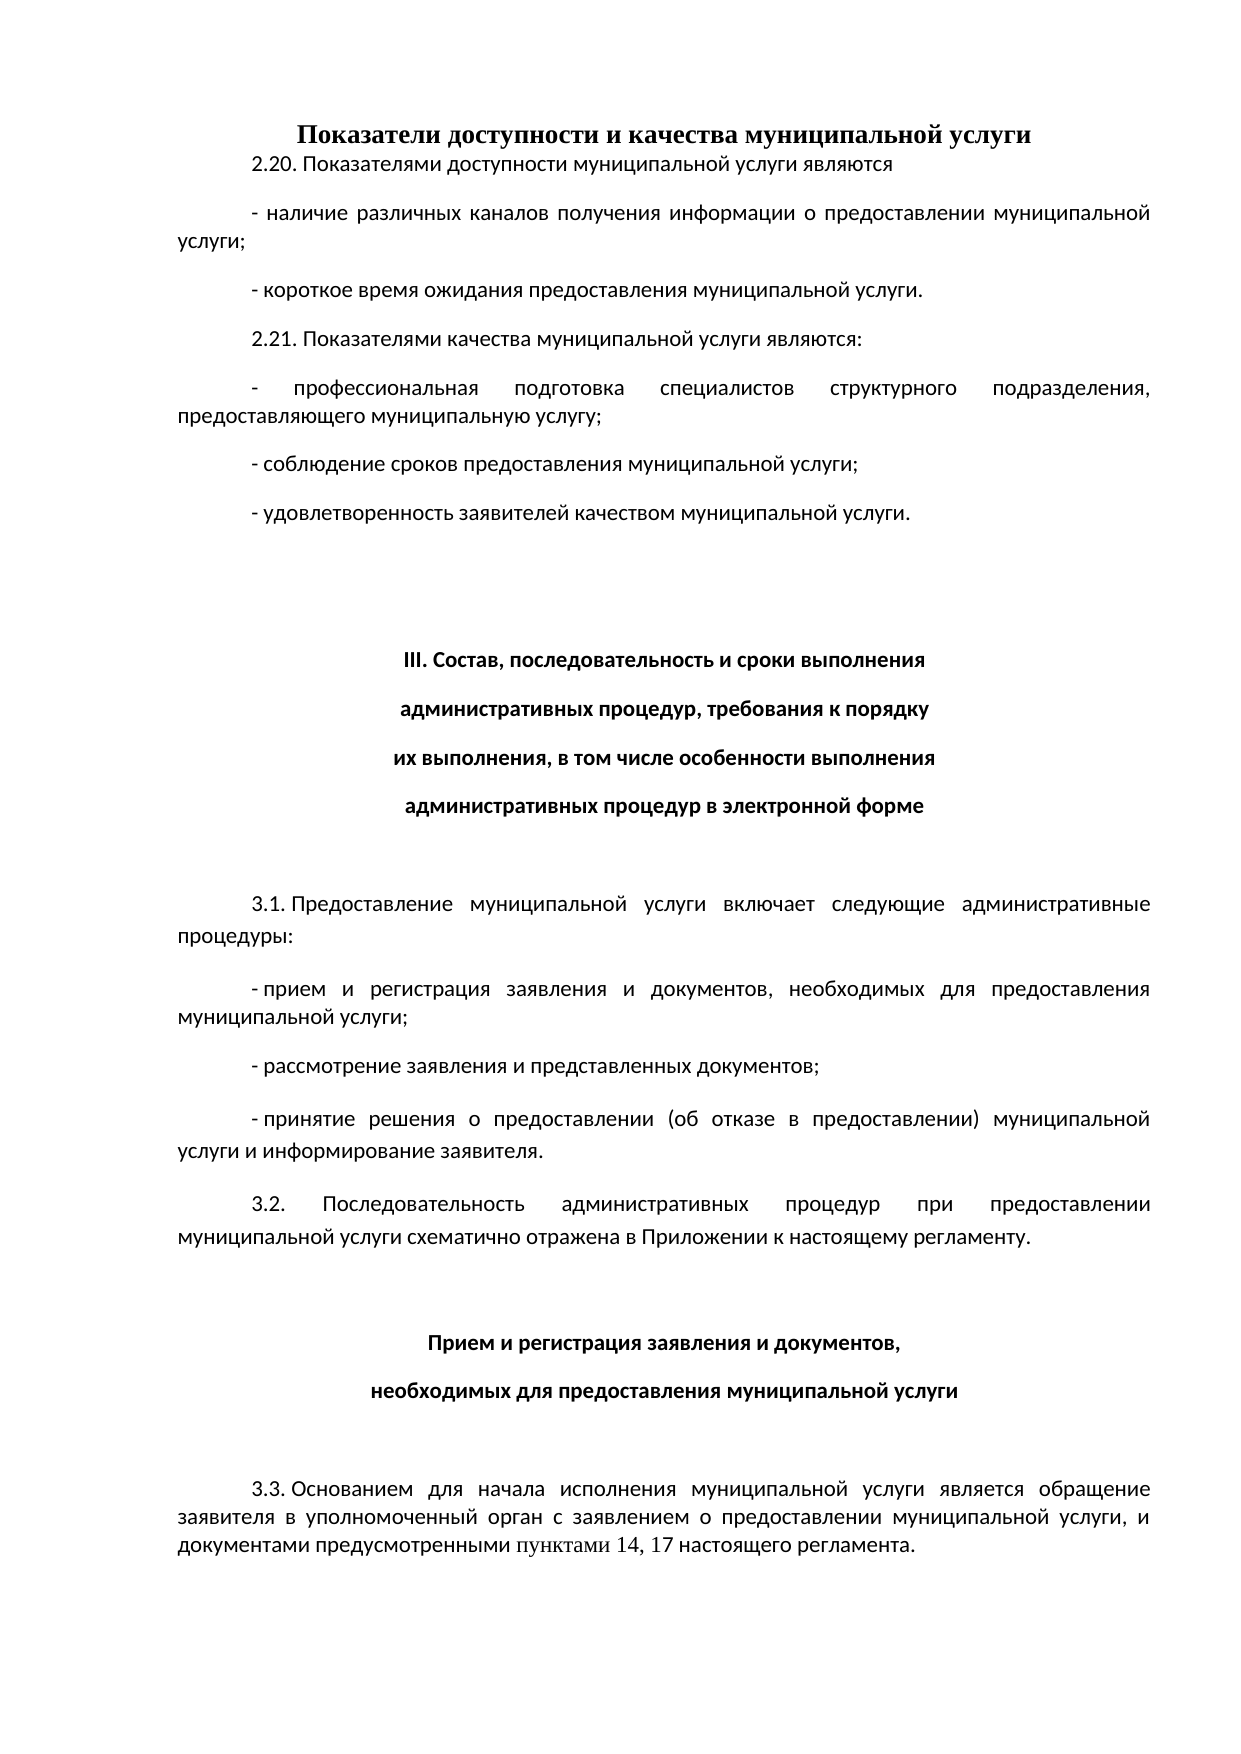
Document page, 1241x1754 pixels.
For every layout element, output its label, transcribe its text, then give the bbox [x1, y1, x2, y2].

text необходимых для предоставления муниципальной услуги [177, 1377, 1152, 1405]
text 2.20. Показателями доступности муниципальной услуги являются [177, 149, 1152, 177]
text - короткое время ожидания предоставления муниципальной услуги. [177, 275, 1152, 303]
text Прием и регистрация заявления и документов, [177, 1328, 1152, 1356]
text - наличие различных каналов получения информации о предоставлении муниципальной услуги; [177, 198, 1152, 254]
text III. Состав, последовательность и сроки выполнения [177, 645, 1152, 673]
text 3.2. Последовательность административных процедур при предоставлении муниципальной услуги схематично отражена в Приложении к настоящему регламенту. [177, 1189, 1152, 1250]
text - принятие решения о предоставлении (об отказе в предоставлении) муниципальной услуги и информирование заявителя. [177, 1104, 1152, 1164]
text - соблюдение сроков предоставления муниципальной услуги; [177, 449, 1152, 478]
text административных процедур в электронной форме [177, 792, 1152, 819]
text 3.1. Предоставление муниципальной услуги включает следующие административные процедуры: [177, 889, 1152, 949]
text 3.3. Основанием для начала исполнения муниципальной услуги является обращение заявителя в уполномоченный орган с заявлением о предоставлении муниципальной услуги, и документами предусмотренными пунктами 14, 17 настоящего регламента. [177, 1474, 1152, 1558]
text их выполнения, в том числе особенности выполнения [177, 743, 1152, 771]
text - профессиональная подготовка специалистов структурного подразделения, предоставляющего муниципальную услугу; [177, 373, 1152, 429]
text Показатели доступности и качества муниципальной услуги [177, 118, 1152, 149]
text - прием и регистрация заявления и документов, необходимых для предоставления муниципальной услуги; [177, 974, 1152, 1031]
text - удовлетворенность заявителей качеством муниципальной услуги. [177, 498, 1152, 526]
text административных процедур, требования к порядку [177, 694, 1152, 722]
text - рассмотрение заявления и представленных документов; [177, 1051, 1152, 1079]
text 2.21. Показателями качества муниципальной услуги являются: [177, 324, 1152, 352]
